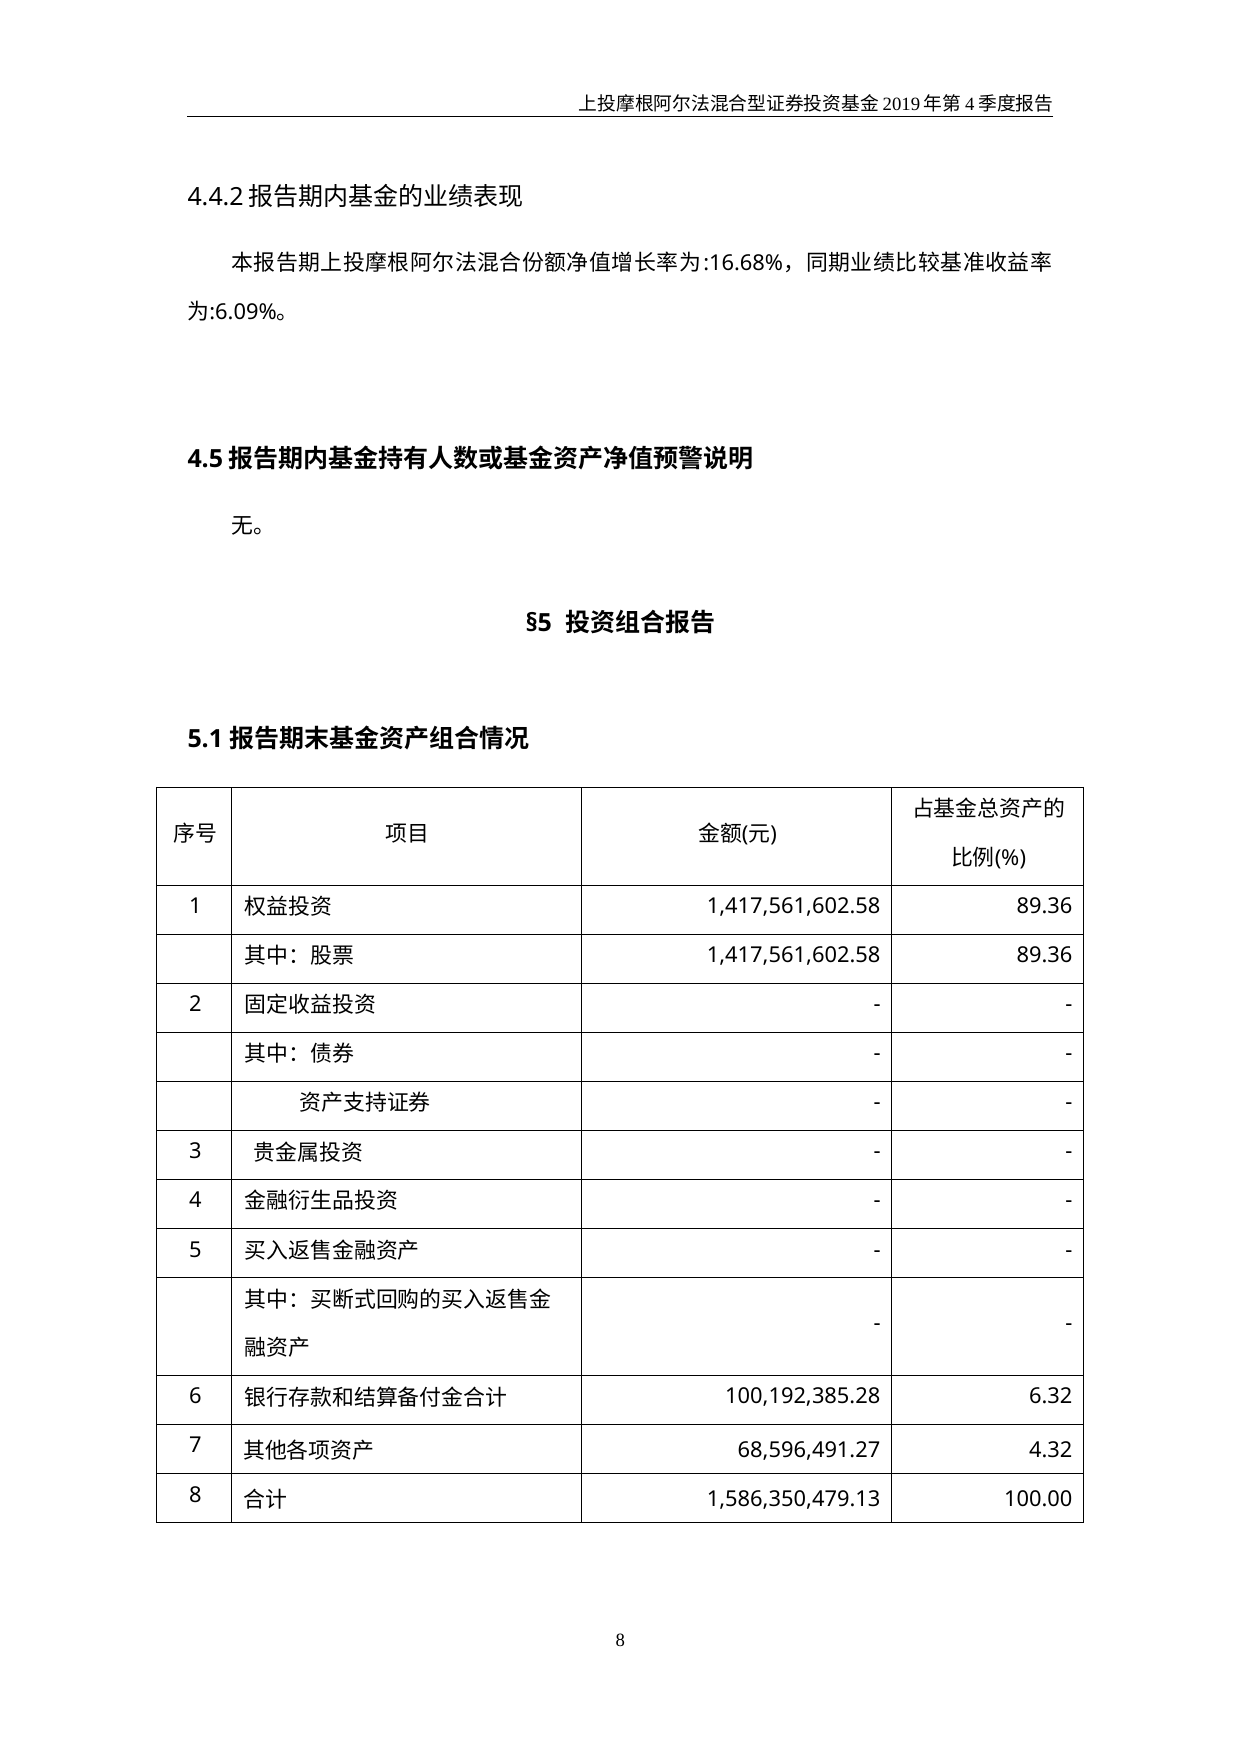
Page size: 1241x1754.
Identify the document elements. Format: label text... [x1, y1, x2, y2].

table_cell 6 [157, 1376, 231, 1424]
table_cell - [892, 1131, 1083, 1179]
table_cell - [892, 984, 1083, 1032]
table_cell 100.00 [892, 1474, 1083, 1522]
table_cell [157, 1082, 231, 1130]
text 5.1 报告期末基金资产组合情况 [187, 704, 1053, 769]
table_cell 8 [157, 1474, 231, 1522]
table_header 金额(元) [582, 788, 891, 885]
table_cell - [582, 1229, 891, 1277]
table_cell - [582, 984, 891, 1032]
table_cell 买入返售金融资产 [232, 1229, 581, 1277]
table_cell - [582, 1033, 891, 1081]
text 4.4.2报告期内基金的业绩表现 [187, 162, 1053, 227]
table_cell - [582, 1131, 891, 1179]
table_cell 固定收益投资 [232, 984, 581, 1032]
table_cell 合计 [232, 1474, 581, 1522]
table_cell 其中：债券 [232, 1033, 581, 1081]
table_cell - [892, 1278, 1083, 1375]
table_cell 2 [157, 984, 231, 1032]
table_cell 权益投资 [232, 886, 581, 934]
text 本报告期上投摩根阿尔法混合份额净值增长率为:16.68%，同期业绩比较基准收益率为:6.09%。 [187, 245, 1053, 326]
subtitle §5 投资组合报告 [187, 588, 1053, 653]
table_cell 1 [157, 886, 231, 934]
table_cell 1,417,561,602.58 [582, 935, 891, 983]
table_cell 6.32 [892, 1376, 1083, 1424]
table_cell 7 [157, 1425, 231, 1473]
table_cell 其他各项资产 [232, 1425, 581, 1473]
table_cell 银行存款和结算备付金合计 [232, 1376, 581, 1424]
table_cell 其中：股票 [232, 935, 581, 983]
table_cell 89.36 [892, 935, 1083, 983]
table_header 项目 [232, 788, 581, 885]
table_cell [157, 935, 231, 983]
table_cell 100,192,385.28 [582, 1376, 891, 1424]
table_cell 3 [157, 1131, 231, 1179]
table_cell - [892, 1180, 1083, 1228]
table_header 占基金总资产的比例(%) [892, 788, 1083, 885]
table_cell 贵金属投资 [232, 1131, 581, 1179]
table_cell [157, 1033, 231, 1081]
table_cell - [582, 1082, 891, 1130]
table_cell 1,417,561,602.58 [582, 886, 891, 934]
table_cell 1,586,350,479.13 [582, 1474, 891, 1522]
table_cell 5 [157, 1229, 231, 1277]
table_cell 4 [157, 1180, 231, 1228]
table_cell - [582, 1180, 891, 1228]
table_cell [157, 1278, 231, 1375]
table_cell - [892, 1229, 1083, 1277]
table_cell 资产支持证券 [232, 1082, 581, 1130]
text 4.5报告期内基金持有人数或基金资产净值预警说明 [187, 424, 1053, 489]
table_cell - [582, 1278, 891, 1375]
table_cell - [892, 1033, 1083, 1081]
table_header 序号 [157, 788, 231, 885]
table_cell 金融衍生品投资 [232, 1180, 581, 1228]
text 无。 [187, 507, 1053, 540]
table_cell 其中：买断式回购的买入返售金融资产 [232, 1278, 581, 1375]
table_cell - [892, 1082, 1083, 1130]
table_cell 4.32 [892, 1425, 1083, 1473]
table_cell 68,596,491.27 [582, 1425, 891, 1473]
table_cell 89.36 [892, 886, 1083, 934]
